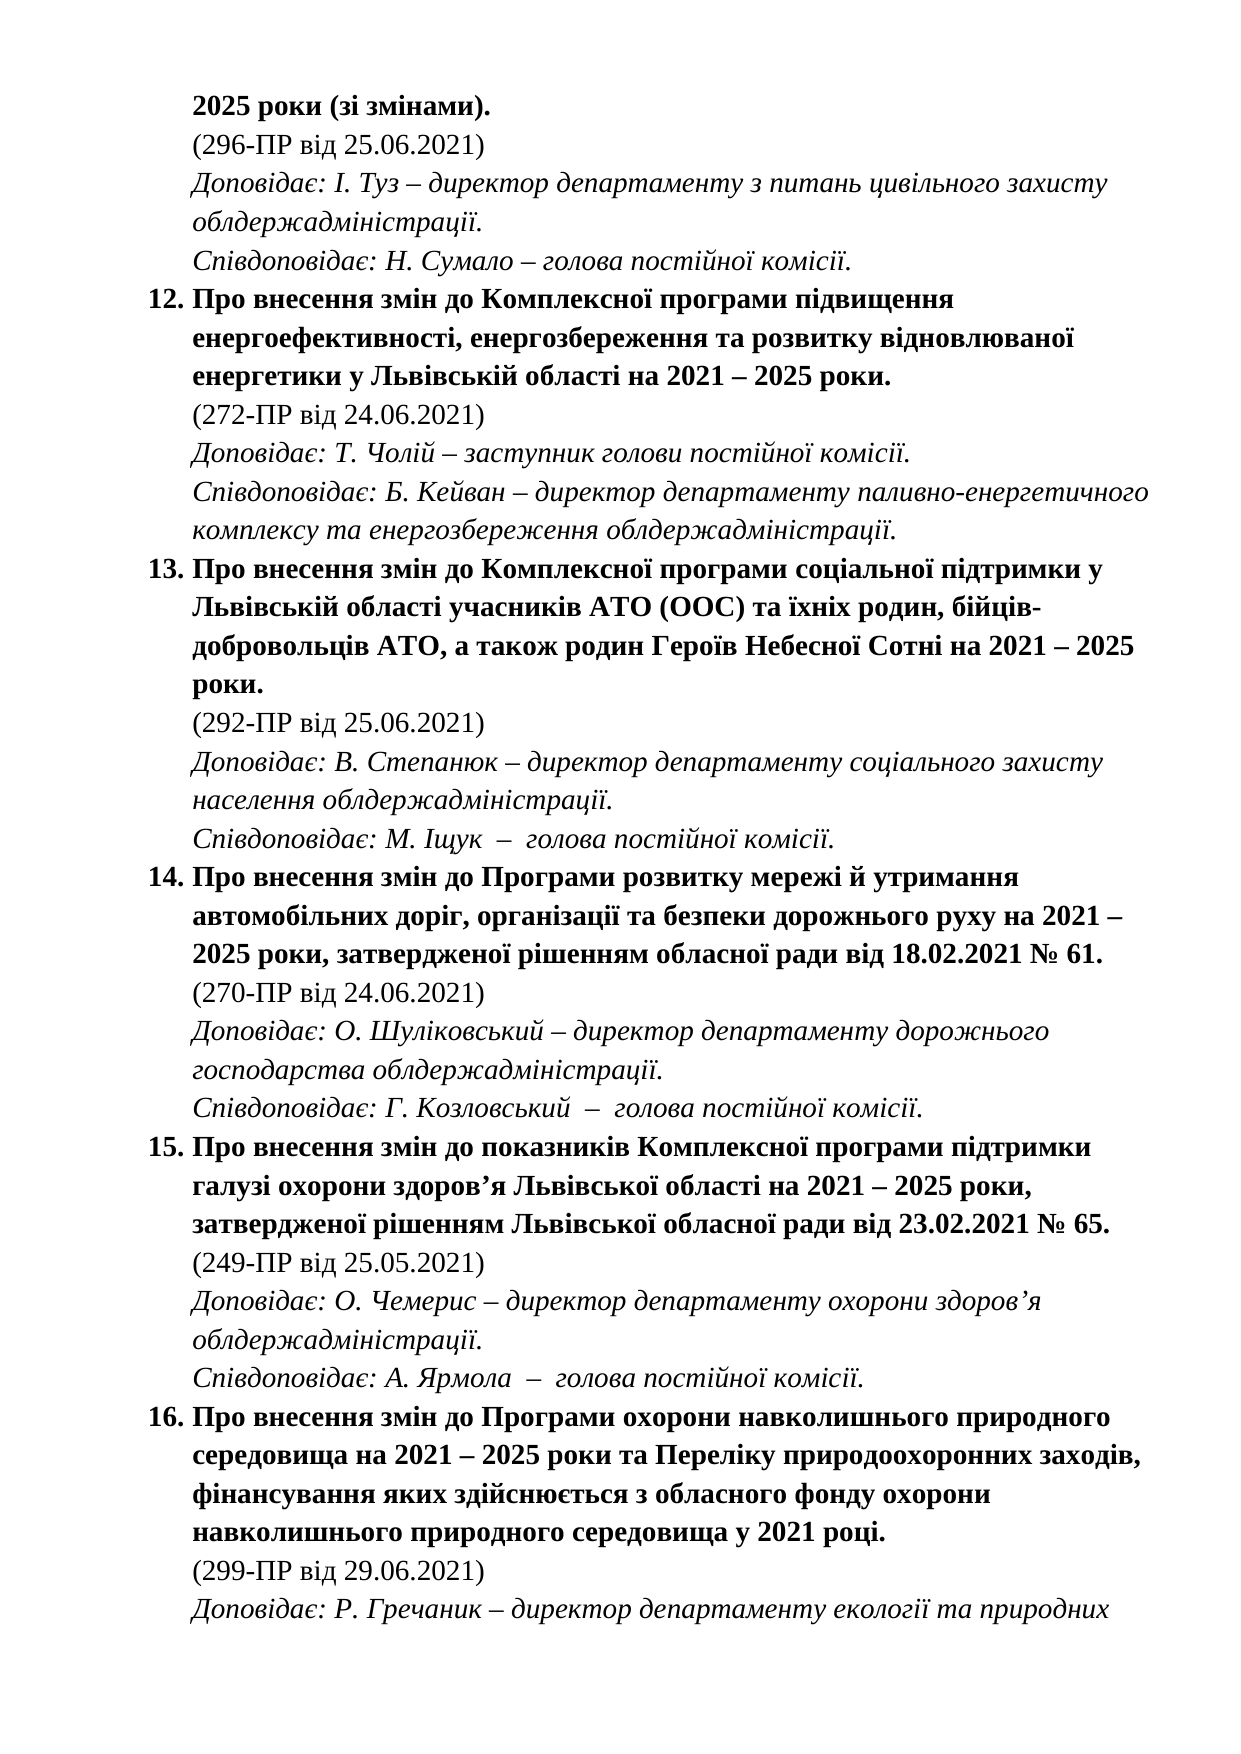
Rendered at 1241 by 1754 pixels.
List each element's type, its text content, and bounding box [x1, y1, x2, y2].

list Про внесення змін до показників Комплексної програми підтримки галузі охорони здоров’я Львівської області на 2021 – 2025 роки, затвердженої рішенням Львівської обласної ради від 23.02.2021 № 65. (249-ПР від 25.05.2021) Доповідає: О. Чемерис – директор департаменту охорони здоров’я облдержадміністрації. Співдоповідає: А. Ярмола – голова постійної комісії. [148, 1129, 1152, 1394]
list Про внесення змін до Комплексної програми підвищення енергоефективності, енергозбереження та розвитку відновлюваної енергетики у Львівській області на 2021 – 2025 роки. (272-ПР від 24.06.2021) Доповідає: Т. Чолій – заступник голови постійної комісії. Співдоповідає: Б. Кейван – директор департаменту паливно-енергетичного комплексу та енергозбереження облдержадміністрації. [148, 281, 1152, 546]
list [148, 88, 1152, 276]
list Про внесення змін до Програми розвитку мережі й утримання автомобільних доріг, організації та безпеки дорожнього руху на 2021 –2025 роки, затвердженої рішенням обласної ради від 18.02.2021 № 61. (270-ПР від 24.06.2021) Доповідає: О. Шуліковський – директор департаменту дорожнього господарства облдержадміністрації. Співдоповідає: Г. Козловський – голова постійної комісії. [148, 859, 1152, 1124]
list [148, 1399, 1152, 1625]
list Про внесення змін до Комплексної програми соціальної підтримки у Львівській області учасників АТО (ООС) та їхніх родин, бійців-добровольців АТО, а також родин Героїв Небесної Сотні на 2021 – 2025 роки. (292-ПР від 25.06.2021) Доповідає: В. Степанюк – директор департаменту соціального захисту населення облдержадміністрації. Співдоповідає: М. Іщук – голова постійної комісії. [148, 551, 1152, 854]
